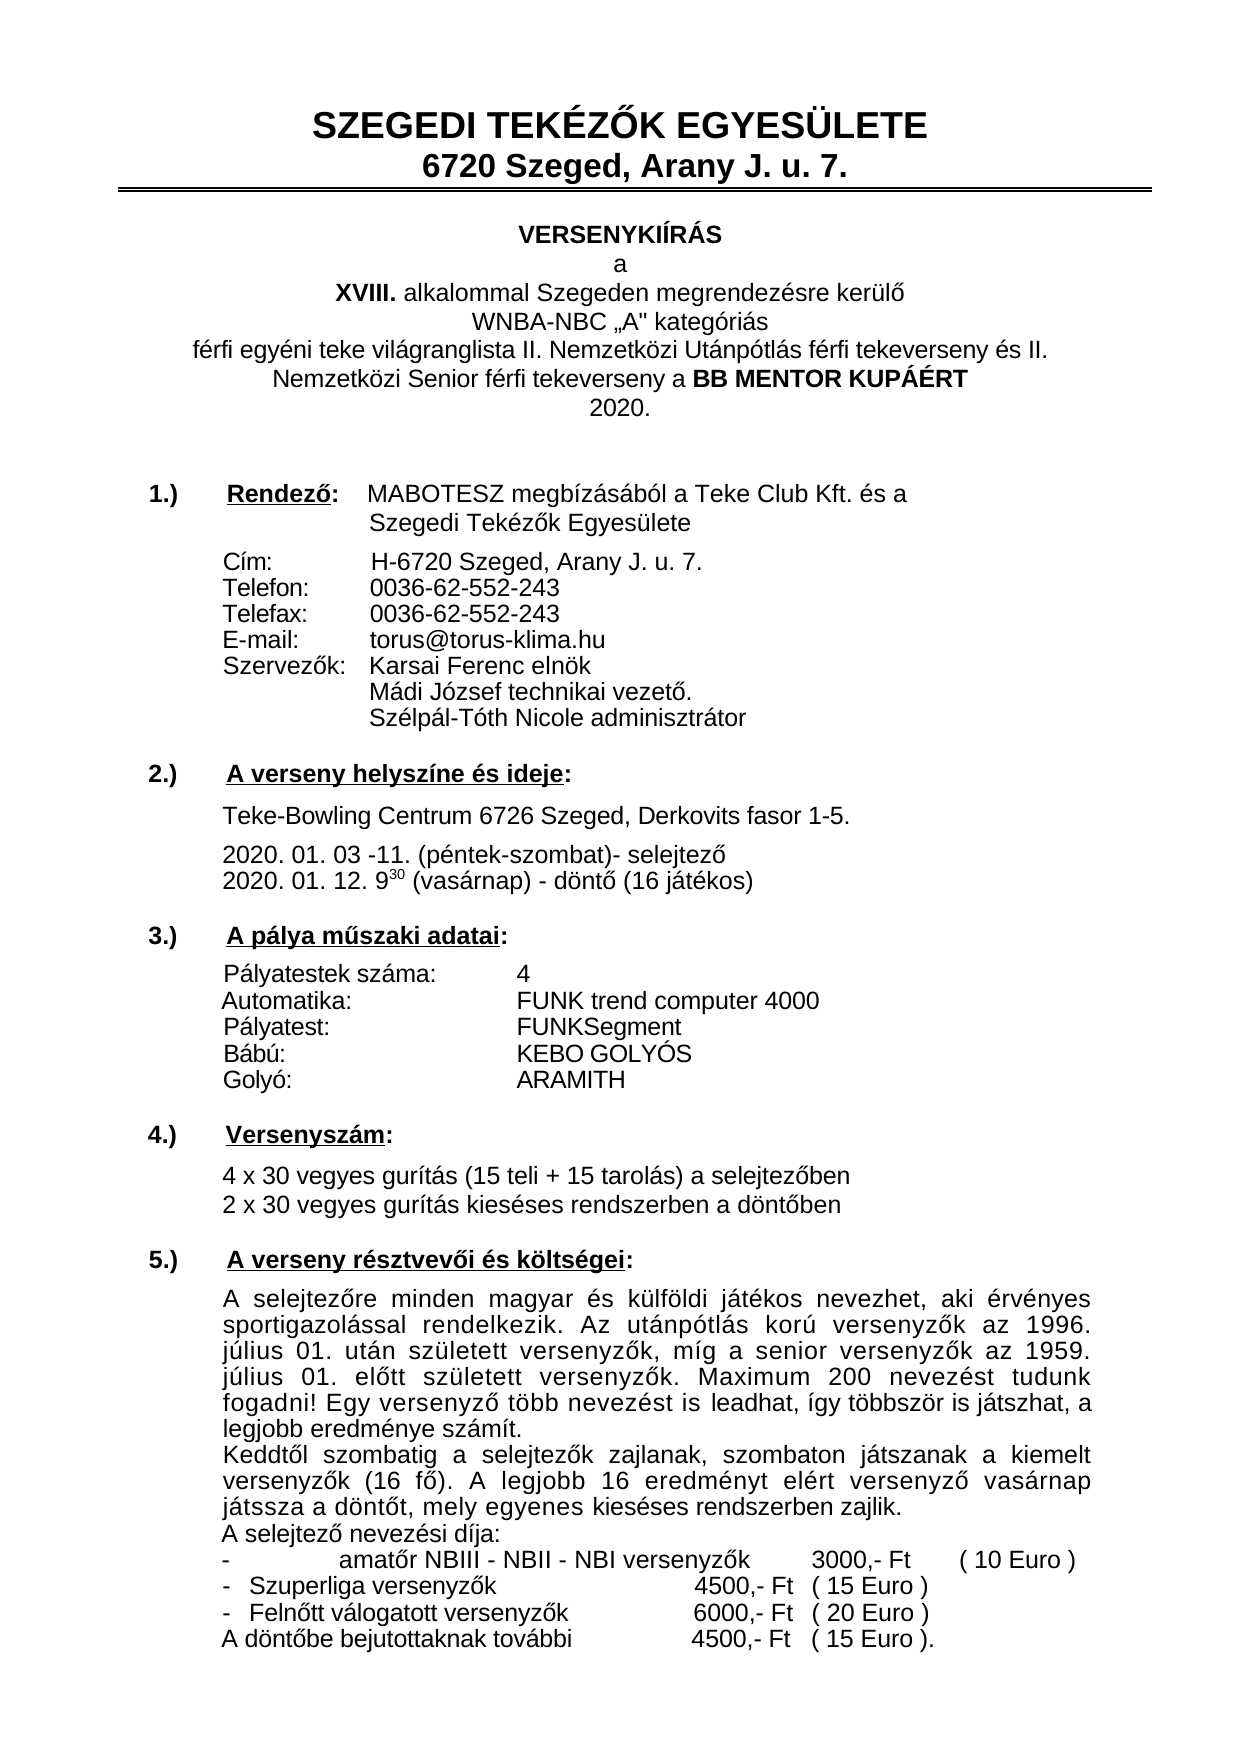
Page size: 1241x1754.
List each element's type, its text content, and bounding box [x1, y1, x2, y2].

list amatőr NBIII - NBII - NBI versenyzők 3000,- Ft ( 10 Euro ) [221, 1547, 1152, 1573]
text XVIII. alkalommal Szegeden megrendezésre kerülő [148, 278, 1093, 307]
text 2020. 01. 12. 930 (vasárnap) - döntő (16 játékos) [222, 868, 768, 895]
text A selejtező nevezési díja: [221, 1521, 1152, 1547]
text Teke-Bowling Centrum 6726 Szeged, Derkovits fasor 1-5. [222, 801, 1093, 829]
list Szuperliga versenyzők 4500,- Ft ( 15 Euro ) [222, 1573, 1152, 1599]
text VERSENYKIÍRÁS [148, 221, 1093, 249]
text 4.) Versenyszám: [148, 1120, 1093, 1149]
text 4 x 30 vegyes gurítás (15 teli + 15 tarolás) a selejtezőben [222, 1161, 1093, 1190]
text E-mail: torus@torus-klima.hu [222, 628, 1093, 654]
text Bábú: KEBO GOLYÓS [223, 1041, 1093, 1068]
text Szervezők: Karsai Ferenc elnök [223, 654, 1093, 680]
text Pályatestek száma: 4 [223, 962, 1093, 988]
text Automatika: FUNK trend computer 4000 [221, 988, 1093, 1015]
text 2020. 01. 03 -11. (péntek-szombat)- selejtező [222, 842, 856, 868]
text Szélpál-Tóth Nicole adminisztrátor [295, 706, 772, 732]
text A selejtezőre minden magyar és külföldi játékos nevezhet, aki érvényes sportigazolással rendelkezik. Az utánpótlás korú versenyzők az 1996. július 01. után született versenyzők, míg a senior versenyzők az 1959. július 01. előtt született versenyzők. Maximum 200 nevezést tudunk fogadni! Egy versenyző több nevezést is leadhat, így többször is játszhat, a legjobb eredménye számít. [223, 1287, 1093, 1443]
text 2 x 30 vegyes gurítás kieséses rendszerben a döntőben [222, 1190, 1093, 1219]
text A döntőbe bejutottaknak további 4500,- Ft ( 15 Euro ). [221, 1626, 1152, 1652]
text Mádi József technikai vezető. [295, 680, 772, 706]
text Telefon: 0036-62-552-243 [222, 576, 1093, 602]
text Golyó: ARAMITH [223, 1068, 1093, 1094]
text Telefax: 0036-62-552-243 [222, 602, 1093, 628]
text 2.) A verseny helyszíne és ideje: [148, 759, 1093, 788]
text Szegedi Tekézők Egyesülete [149, 508, 1093, 537]
text Keddtől szombatig a selejtezők zajlanak, szombaton játszanak a kiemelt versenyzők (16 fő). A legjobb 16 eredményt elért versenyző vasárnap játssza a döntőt, mely egyenes kieséses rendszerben zajlik. [223, 1443, 1093, 1521]
text Cím: H-6720 Szeged, Arany J. u. 7. [223, 550, 1093, 576]
list Felnőtt válogatott versenyzők 6000,- Ft ( 20 Euro ) [222, 1600, 1152, 1626]
text Pályatest: FUNKSegment [223, 1015, 1093, 1041]
text 3.) A pálya műszaki adatai: [148, 921, 1093, 950]
text 5.) A verseny résztvevői és költségei: [149, 1245, 1093, 1274]
text 2020. [148, 393, 1093, 422]
text WNBA-NBC „A" kategóriás [148, 307, 1093, 336]
text férfi egyéni teke világranglista II. Nemzetközi Utánpótlás férfi tekeverseny és II. Nemzetközi Senior férfi tekeverseny a BB MENTOR KUPÁÉRT [148, 336, 1093, 393]
text 6720 Szeged, Arany J. u. 7. [118, 147, 1152, 187]
text SZEGEDI TEKÉZŐK EGYESÜLETE [148, 103, 1093, 147]
text 1.) Rendező: MABOTESZ megbízásából a Teke Club Kft. és a [149, 479, 1093, 508]
text a [148, 249, 1093, 278]
